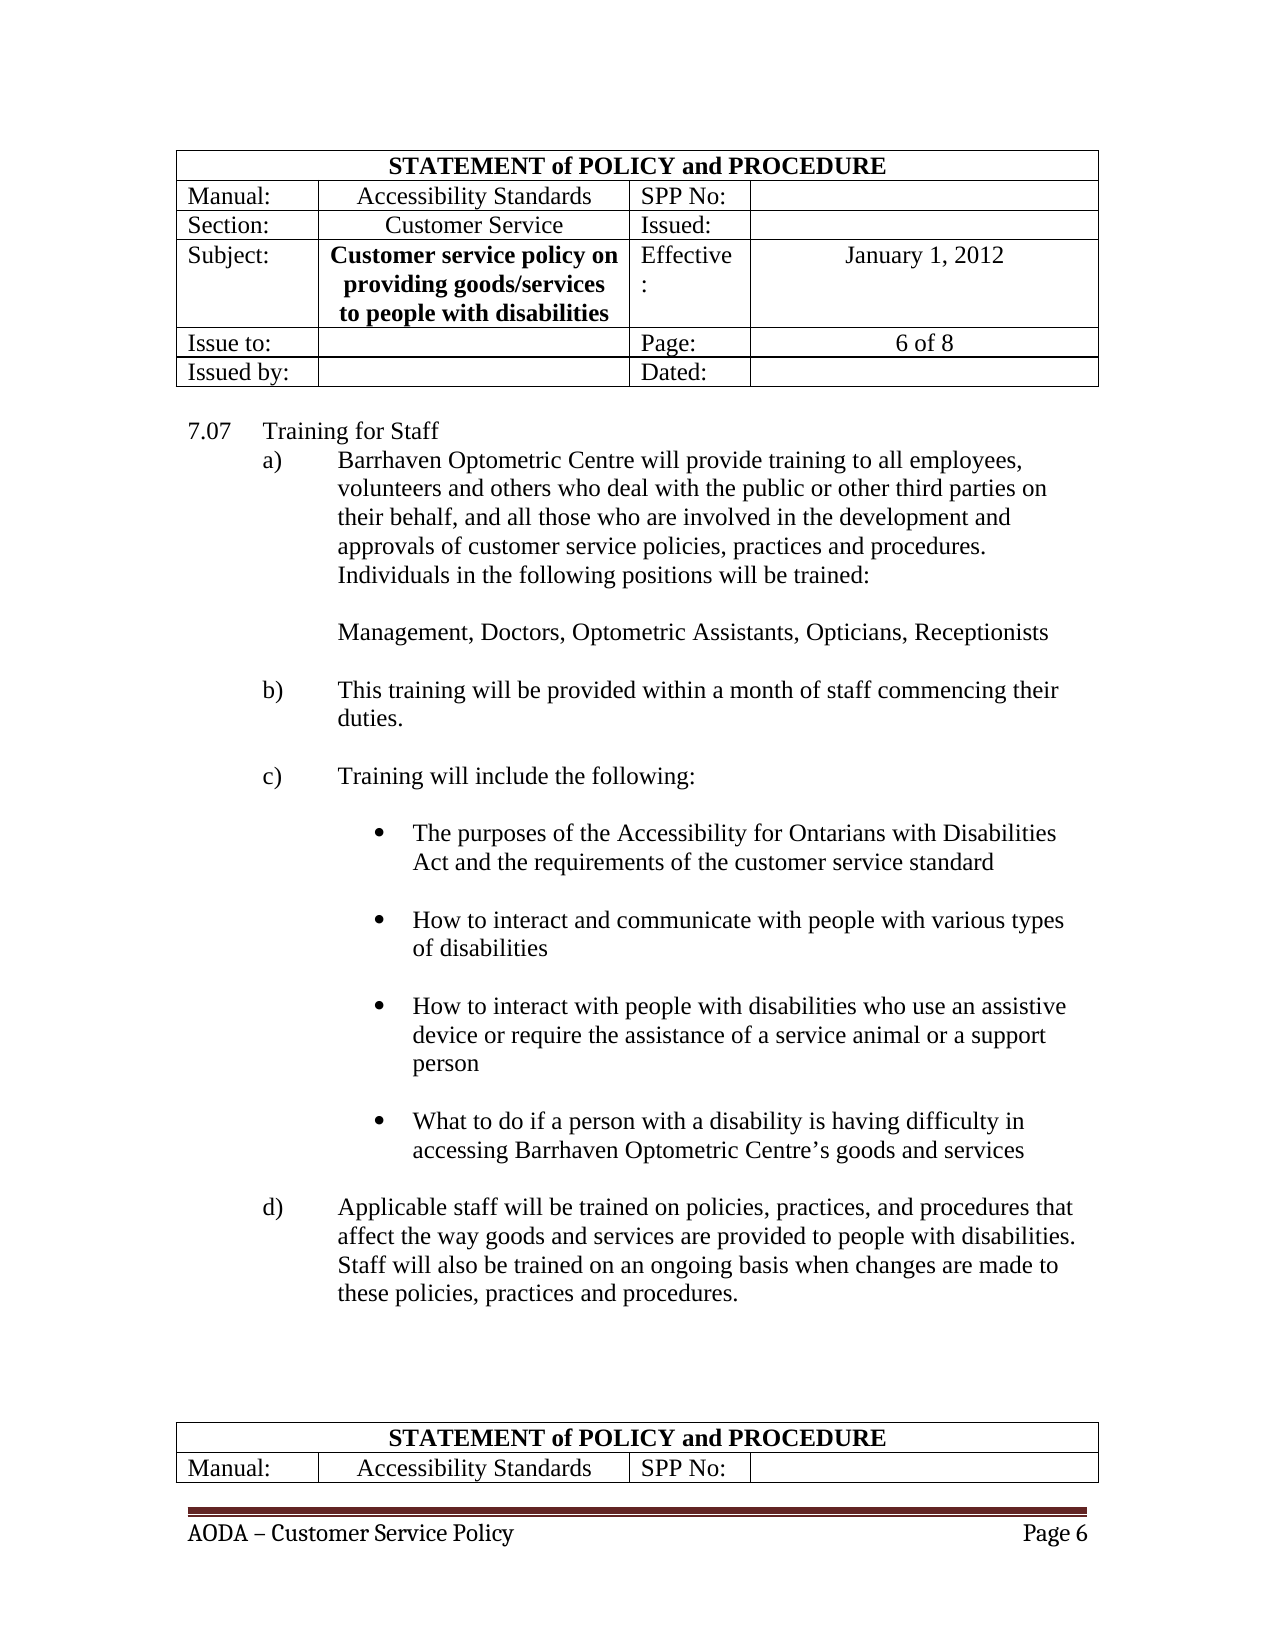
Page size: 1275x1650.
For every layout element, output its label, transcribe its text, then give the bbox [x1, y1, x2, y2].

table_cell [751, 181, 1098, 209]
list The purposes of the Accessibility for Ontarians with Disabilities Act and the requirements of the customer service standard [375, 818, 1087, 876]
table_header STATEMENT of POLICY and PROCEDURE [177, 1423, 1098, 1452]
list How to interact with people with disabilities who use an assistive device or require the assistance of a service animal or a support person [375, 991, 1087, 1077]
table_cell 6 of 8 [751, 328, 1098, 356]
table_cell Section: [177, 211, 318, 239]
table_cell January 1, 2012 [751, 240, 1098, 327]
table_cell Subject: [177, 240, 318, 327]
table_cell Manual: [177, 181, 318, 209]
list This training will be provided within a month of staff commencing their duties. [262, 675, 1087, 732]
list How to interact and communicate with people with various types of disabilities [375, 905, 1087, 962]
table_cell Customer Service [319, 211, 629, 239]
table_cell [751, 211, 1098, 239]
table_cell Page: [630, 328, 750, 356]
table_cell Effective: [630, 240, 750, 327]
list Applicable staff will be trained on policies, practices, and procedures that affect the way goods and services are provided to people with disabilities. Staff will also be trained on an ongoing basis when changes are made to these policies, practices and procedures. [262, 1192, 1087, 1307]
table_cell Manual: [177, 1453, 318, 1482]
list Training will include the following: [262, 761, 1087, 790]
table_cell Dated: [630, 358, 750, 386]
table_header STATEMENT of POLICY and PROCEDURE [177, 151, 1098, 180]
table_cell [319, 328, 629, 356]
table_cell Accessibility Standards [319, 1453, 629, 1482]
table_cell Accessibility Standards [319, 181, 629, 209]
table_cell Issued: [630, 211, 750, 239]
table_cell [319, 358, 629, 386]
list Barrhaven Optometric Centre will provide training to all employees, volunteers and others who deal with the public or other third parties on their behalf, and all those who are involved in the development and approvals of customer service policies, practices and procedures. Individuals in the following positions will be trained: [262, 445, 1087, 588]
table_cell [751, 358, 1098, 386]
text Management, Doctors, Optometric Assistants, Opticians, Receptionists [337, 617, 1087, 646]
table_cell Customer service policy on providing goods/services to people with disabilities [319, 240, 629, 327]
table_cell Issued by: [177, 358, 318, 386]
table_cell Issue to: [177, 328, 318, 356]
table_cell SPP No: [630, 181, 750, 209]
list What to do if a person with a disability is having difficulty in accessing Barrhaven Optometric Centre’s goods and services [375, 1106, 1087, 1163]
list Training for Staff [187, 416, 1087, 445]
table_cell [751, 1453, 1098, 1482]
table_cell SPP No: [630, 1453, 750, 1482]
